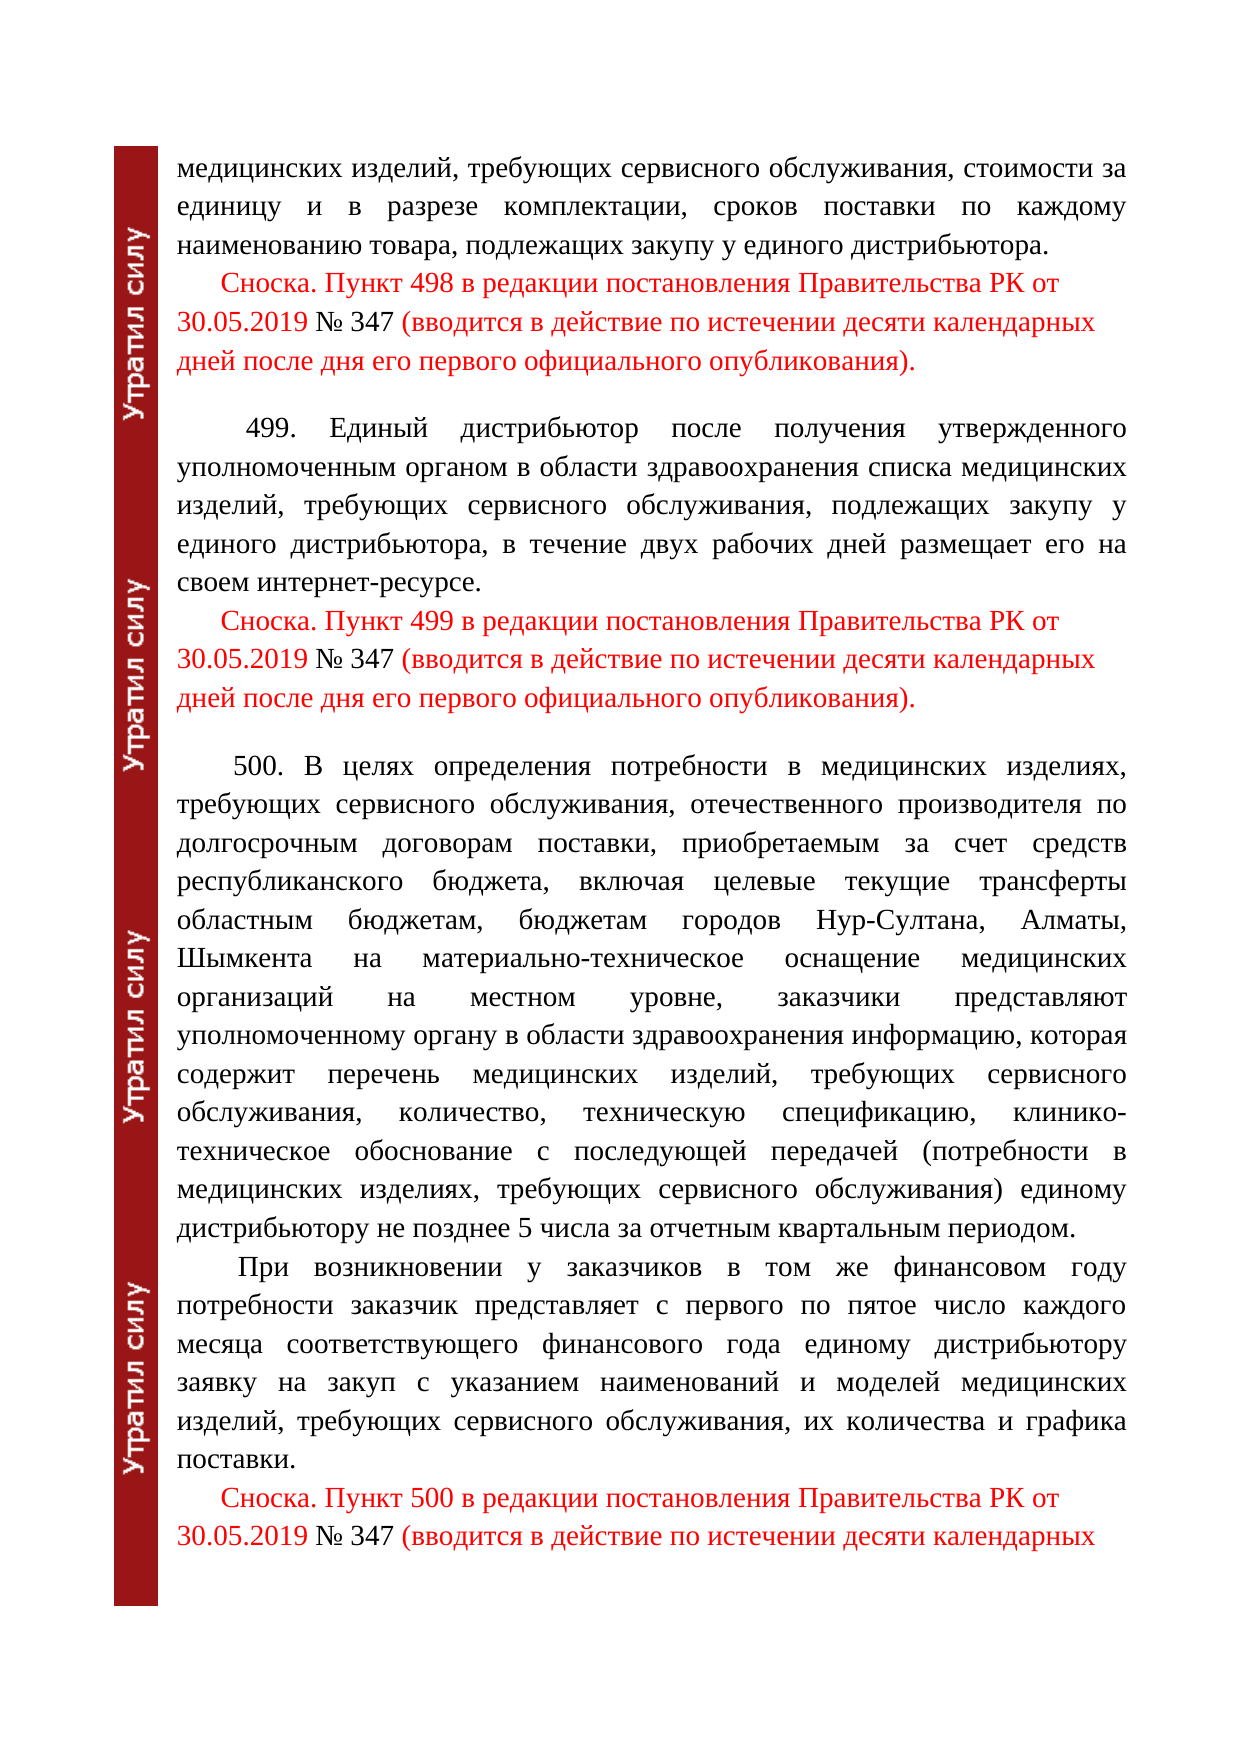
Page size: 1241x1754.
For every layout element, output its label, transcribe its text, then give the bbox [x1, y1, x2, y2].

text Сноска. Пункт 499 в редакции постановления Правительства РК от 30.05.2019 № 347 (вводится в действие по истечении десяти календарных дней после дня его первого официального опубликования). [112, 603, 1128, 744]
text 499. Единый дистрибьютор после получения утвержденного уполномоченным органом в области здравоохранения списка медицинских изделий, требующих сервисного обслуживания, подлежащих закупу у единого дистрибьютора, в течение двух рабочих дней размещает его на своем интернет-ресурсе. [112, 410, 1128, 598]
picture [114, 261, 158, 266]
text 500. В целях определения потребности в медицинских изделиях, требующих сервисного обслуживания, отечественного производителя по долгосрочным договорам поставки, приобретаемым за счет средств республиканского бюджета, включая целевые текущие трансферты областным бюджетам, бюджетам городов Нур-Султана, Алматы, Шымкента на материально-техническое оснащение медицинских организаций на местном уровне, заказчики представляют уполномоченному органу в области здравоохранения информацию, которая содержит перечень медицинских изделий, требующих сервисного обслуживания, количество, техническую спецификацию, клинико-техническое обоснование с последующей передачей (потребности в медицинских изделиях, требующих сервисного обслуживания) единому дистрибьютору не позднее 5 числа за отчетным квартальным периодом. [112, 748, 1128, 1244]
picture [114, 1475, 158, 1480]
picture [114, 1552, 158, 1606]
text Сноска. Пункт 498 в редакции постановления Правительства РК от 30.05.2019 № 347 (вводится в действие по истечении десяти календарных дней после дня его первого официального опубликования). [112, 266, 1128, 406]
picture [114, 1244, 158, 1249]
picture [114, 406, 158, 410]
picture [114, 744, 158, 748]
picture [114, 598, 158, 603]
text При возникновении у заказчиков в том же финансовом году потребности заказчик представляет с первого по пятое число каждого месяца соответствующего финансового года единому дистрибьютору заявку на закуп с указанием наименований и моделей медицинских изделий, требующих сервисного обслуживания, их количества и графика поставки. [112, 1249, 1128, 1475]
picture [114, 146, 158, 150]
